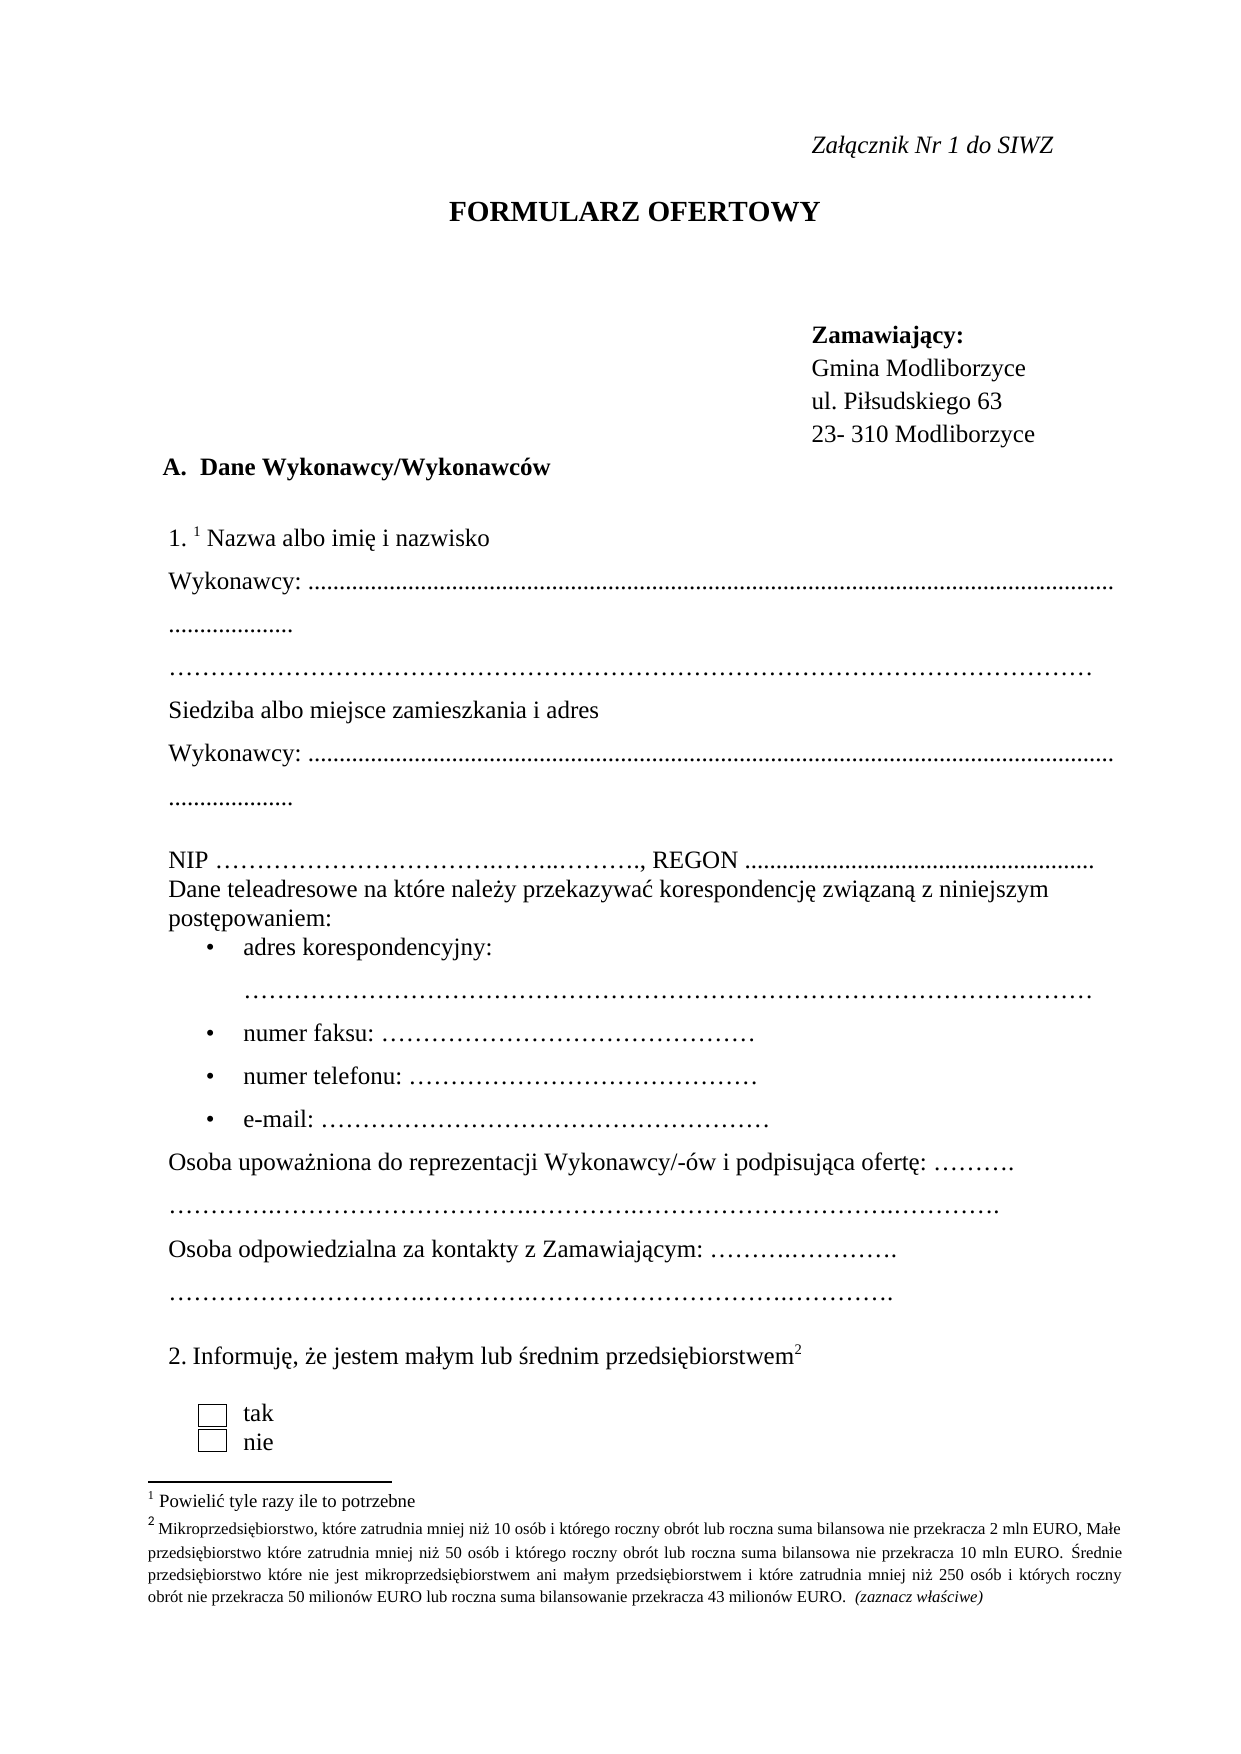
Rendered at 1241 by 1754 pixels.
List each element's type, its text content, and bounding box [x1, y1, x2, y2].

text 23- 310 Modliborzyce [738, 419, 1122, 448]
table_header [157, 481, 1127, 1456]
text Gmina Modliborzyce [738, 353, 1122, 382]
text FORMULARZ OFERTOWY [148, 194, 1122, 228]
text Zamawiający: [738, 320, 1122, 349]
text Załącznik Nr 1 do SIWZ [738, 131, 1122, 159]
list Dane Wykonawcy/Wykonawców [162, 452, 1122, 481]
text ul. Piłsudskiego 63 [738, 386, 1122, 415]
